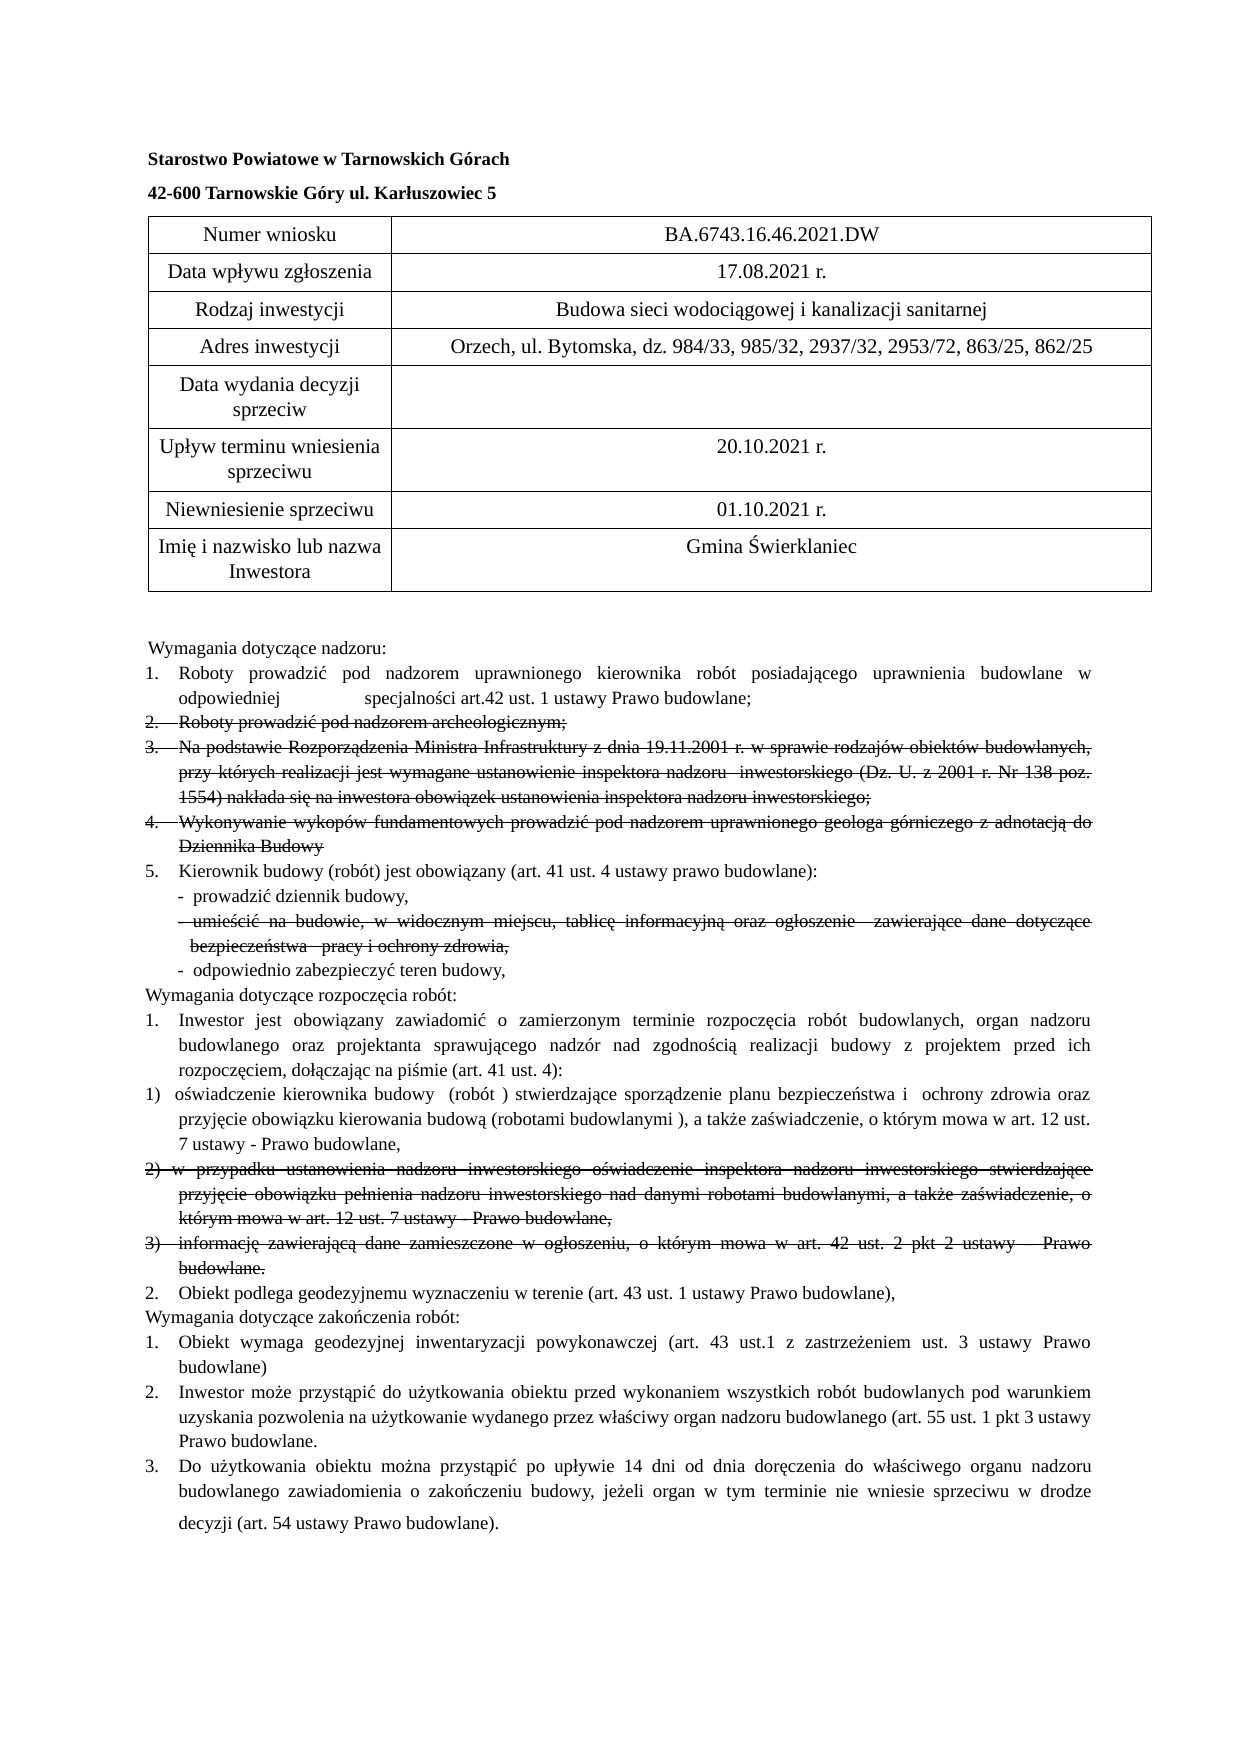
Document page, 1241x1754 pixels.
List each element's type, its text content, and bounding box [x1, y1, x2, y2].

table_cell 17.08.2021 r. [392, 254, 1151, 291]
table_cell Rodzaj inwestycji [149, 292, 391, 328]
text 5. Kierownik budowy (robót) jest obowiązany (art. 41 ust. 4 ustawy prawo budowlane): [145, 860, 1093, 882]
table_cell Imię i nazwisko lub nazwa Inwestora [149, 529, 391, 591]
table_cell Budowa sieci wodociągowej i kanalizacji sanitarnej [392, 292, 1151, 328]
text - prowadzić dziennik budowy, [177, 885, 1093, 907]
text Wymagania dotyczące rozpoczęcia robót: [145, 984, 1093, 1006]
table_cell 01.10.2021 r. [392, 492, 1151, 528]
text 1) oświadczenie kierownika budowy (robót ) stwierdzające sporządzenie planu bezpieczeństwa i ochrony zdrowia oraz przyjęcie obowiązku kierowania budową (robotami budowlanymi ), a także zaświadczenie, o którym mowa w art. 12 ust. 7 ustawy - Prawo budowlane, [145, 1083, 1093, 1154]
table_cell Gmina Świerklaniec [392, 529, 1151, 591]
text 3. Do użytkowania obiektu można przystąpić po upływie 14 dni od dnia doręczenia do właściwego organu nadzoru budowlanego zawiadomienia o zakończeniu budowy, jeżeli organ w tym terminie nie wniesie sprzeciwu w drodze decyzji (art. 54 ustawy Prawo budowlane). [145, 1455, 1093, 1534]
table_header Numer wniosku [149, 217, 391, 253]
text 2. Roboty prowadzić pod nadzorem archeologicznym; [145, 711, 1093, 733]
table_cell Niewniesienie sprzeciwu [149, 492, 391, 528]
text 3) informację zawierającą dane zamieszczone w ogłoszeniu, o którym mowa w art. 42 ust. 2 pkt 2 ustawy – Prawo budowlane. [145, 1232, 1093, 1278]
table_cell Adres inwestycji [149, 329, 391, 365]
text - umieścić na budowie, w widocznym miejscu, tablicę informacyjną oraz ogłoszenie zawierające dane dotyczące bezpieczeństwa pracy i ochrony zdrowia, [177, 910, 1093, 956]
table_header BA.6743.16.46.2021.DW [392, 217, 1151, 253]
text - odpowiednio zabezpieczyć teren budowy, [177, 959, 1093, 981]
table_cell Upływ terminu wniesienia sprzeciwu [149, 429, 391, 491]
text 1. Inwestor jest obowiązany zawiadomić o zamierzonym terminie rozpoczęcia robót budowlanych, organ nadzoru budowlanego oraz projektanta sprawującego nadzór nad zgodnością realizacji budowy z projektem przed ich rozpoczęciem, dołączając na piśmie (art. 41 ust. 4): [145, 1009, 1093, 1080]
table_cell 20.10.2021 r. [392, 429, 1151, 491]
text 2. Inwestor może przystąpić do użytkowania obiektu przed wykonaniem wszystkich robót budowlanych pod warunkiem uzyskania pozwolenia na użytkowanie wydanego przez właściwy organ nadzoru budowlanego (art. 55 ust. 1 pkt 3 ustawy Prawo budowlane. [145, 1381, 1093, 1452]
table_cell Orzech, ul. Bytomska, dz. 984/33, 985/32, 2937/32, 2953/72, 863/25, 862/25 [392, 329, 1151, 365]
text 3. Na podstawie Rozporządzenia Ministra Infrastruktury z dnia 19.11.2001 r. w sprawie rodzajów obiektów budowlanych, przy których realizacji jest wymagane ustanowienie inspektora nadzoru inwestorskiego (Dz. U. z 2001 r. Nr 138 poz. 1554) nakłada się na inwestora obowiązek ustanowienia inspektora nadzoru inwestorskiego; [145, 736, 1093, 807]
table_cell Data wydania decyzji sprzeciw [149, 366, 391, 428]
table_cell Data wpływu zgłoszenia [149, 254, 391, 291]
text 1. Roboty prowadzić pod nadzorem uprawnionego kierownika robót posiadającego uprawnienia budowlane w odpowiedniej specjalności art.42 ust. 1 ustawy Prawo budowlane; [145, 662, 1093, 708]
table_cell [392, 366, 1151, 428]
text Wymagania dotyczące nadzoru: [148, 637, 1093, 659]
text 1. Obiekt wymaga geodezyjnej inwentaryzacji powykonawczej (art. 43 ust.1 z zastrzeżeniem ust. 3 ustawy Prawo budowlane) [145, 1331, 1093, 1378]
text 4. Wykonywanie wykopów fundamentowych prowadzić pod nadzorem uprawnionego geologa górniczego z adnotacją do Dziennika Budowy [145, 823, 1093, 857]
text 2. Obiekt podlega geodezyjnemu wyznaczeniu w terenie (art. 43 ust. 1 ustawy Prawo budowlane), [145, 1282, 1093, 1303]
text Starostwo Powiatowe w Tarnowskich Górach [148, 148, 1093, 169]
text 2) w przypadku ustanowienia nadzoru inwestorskiego oświadczenie inspektora nadzoru inwestorskiego stwierdzające przyjęcie obowiązku pełnienia nadzoru inwestorskiego nad danymi robotami budowlanymi, a także zaświadczenie, o którym mowa w art. 12 ust. 7 ustawy - Prawo budowlane, [145, 1171, 1093, 1229]
text Wymagania dotyczące zakończenia robót: [145, 1306, 1093, 1328]
text 42-600 Tarnowskie Góry ul. Karłuszowiec 5 [148, 182, 1093, 203]
